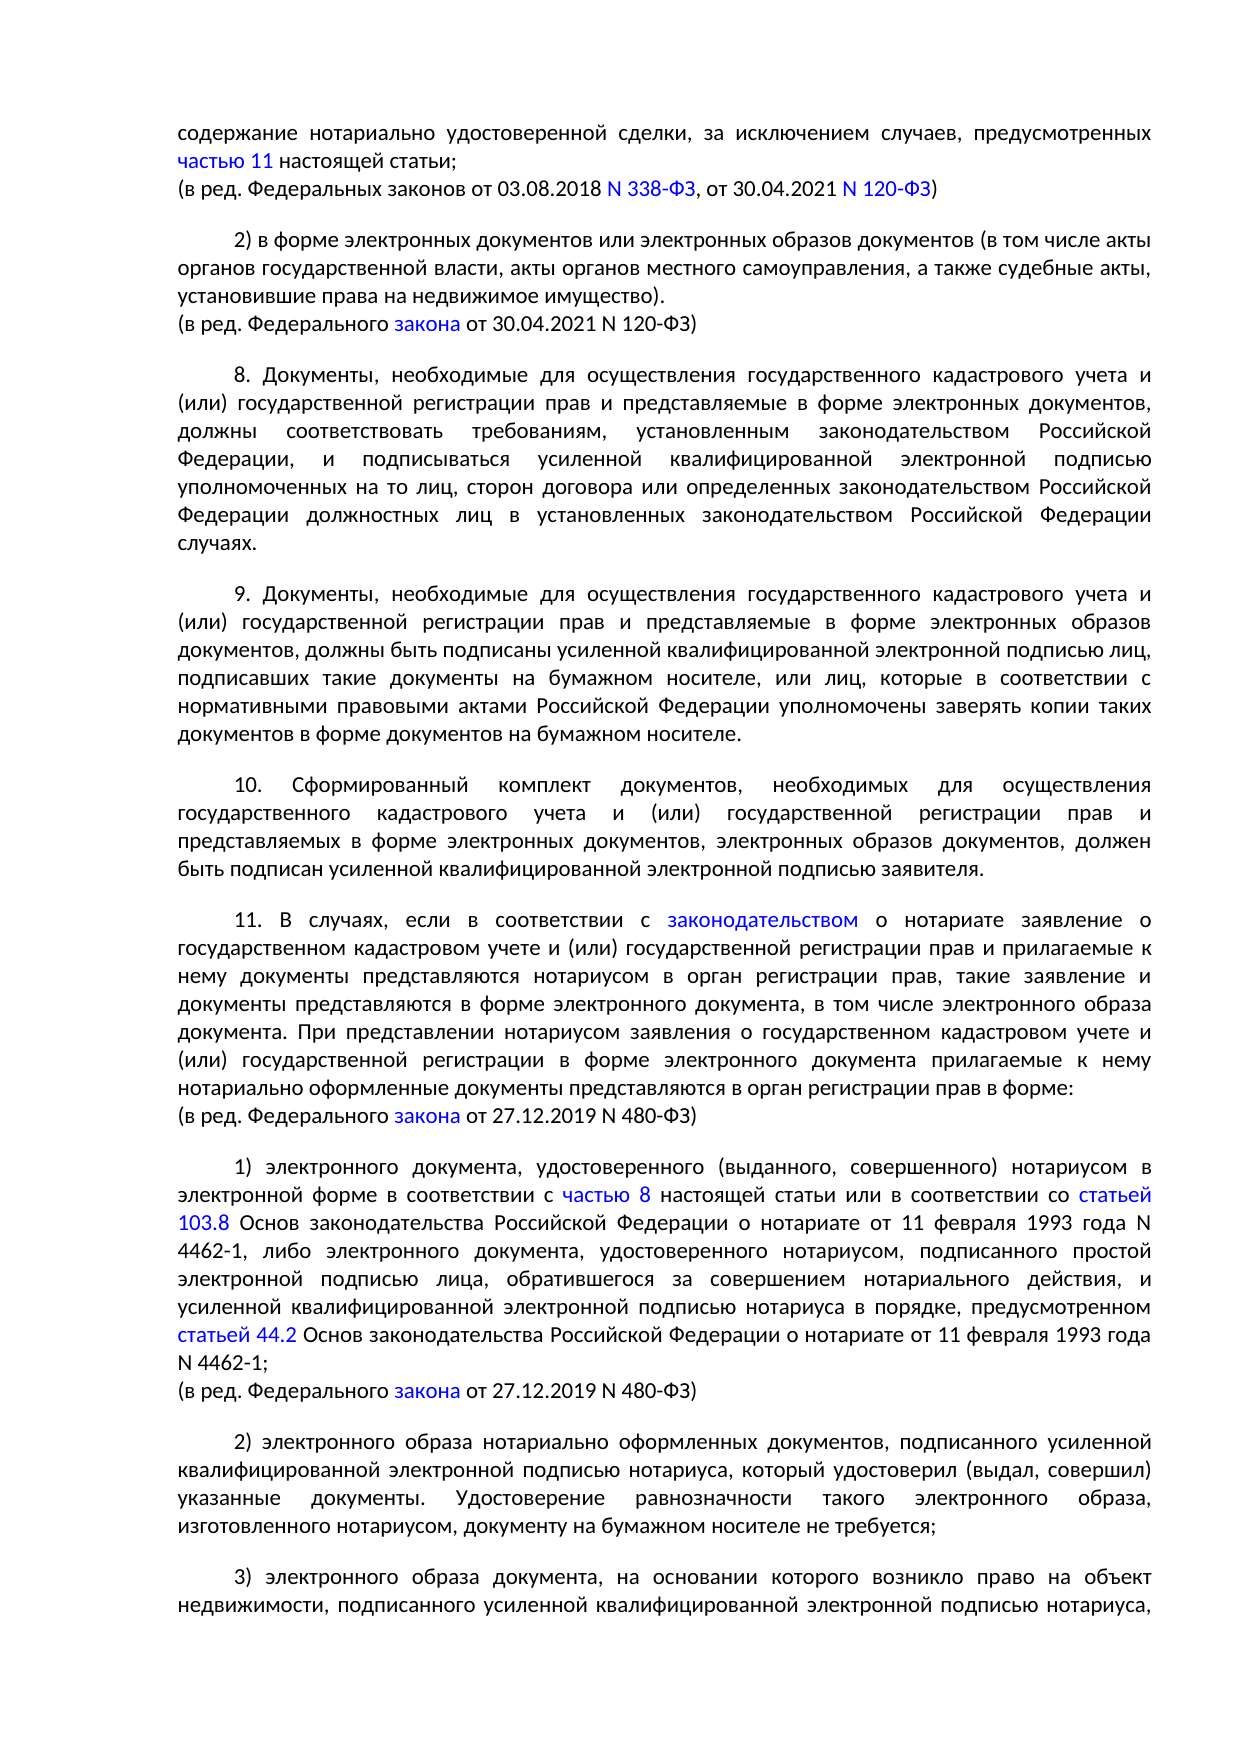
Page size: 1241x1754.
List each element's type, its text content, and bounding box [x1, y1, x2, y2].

text 2) электронного образа нотариально оформленных документов, подписанного усиленной квалифицированной электронной подписью нотариуса, который удостоверил (выдал, совершил) указанные документы. Удостоверение равнозначности такого электронного образа, изготовленного нотариусом, документу на бумажном носителе не требуется; [177, 1427, 1152, 1539]
text (в ред. Федеральных законов от 03.08.2018 N 338-ФЗ, от 30.04.2021 N 120-ФЗ) [177, 174, 1152, 202]
text 10. Сформированный комплект документов, необходимых для осуществления государственного кадастрового учета и (или) государственной регистрации прав и представляемых в форме электронных документов, электронных образов документов, должен быть подписан усиленной квалифицированной электронной подписью заявителя. [177, 770, 1152, 882]
text 1) электронного документа, удостоверенного (выданного, совершенного) нотариусом в электронной форме в соответствии с частью 8 настоящей статьи или в соответствии со статьей 103.8 Основ законодательства Российской Федерации о нотариате от 11 февраля 1993 года N 4462-1, либо электронного документа, удостоверенного нотариусом, подписанного простой электронной подписью лица, обратившегося за совершением нотариального действия, и усиленной квалифицированной электронной подписью нотариуса в порядке, предусмотренном статьей 44.2 Основ законодательства Российской Федерации о нотариате от 11 февраля 1993 года N 4462-1; [177, 1152, 1152, 1376]
text 9. Документы, необходимые для осуществления государственного кадастрового учета и (или) государственной регистрации прав и представляемые в форме электронных образов документов, должны быть подписаны усиленной квалифицированной электронной подписью лиц, подписавших такие документы на бумажном носителе, или лиц, которые в соответствии с нормативными правовыми актами Российской Федерации уполномочены заверять копии таких документов в форме документов на бумажном носителе. [177, 579, 1152, 747]
text (в ред. Федерального закона от 27.12.2019 N 480-ФЗ) [177, 1376, 1152, 1404]
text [177, 1562, 1152, 1618]
text 2) в форме электронных документов или электронных образов документов (в том числе акты органов государственной власти, акты органов местного самоуправления, а также судебные акты, установившие права на недвижимое имущество). [177, 225, 1152, 309]
text (в ред. Федерального закона от 27.12.2019 N 480-ФЗ) [177, 1101, 1152, 1129]
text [177, 118, 1152, 174]
text (в ред. Федерального закона от 30.04.2021 N 120-ФЗ) [177, 309, 1152, 337]
text 11. В случаях, если в соответствии с законодательством о нотариате заявление о государственном кадастровом учете и (или) государственной регистрации прав и прилагаемые к нему документы представляются нотариусом в орган регистрации прав, такие заявление и документы представляются в форме электронного документа, в том числе электронного образа документа. При представлении нотариусом заявления о государственном кадастровом учете и (или) государственной регистрации в форме электронного документа прилагаемые к нему нотариально оформленные документы представляются в орган регистрации прав в форме: [177, 905, 1152, 1101]
text 8. Документы, необходимые для осуществления государственного кадастрового учета и (или) государственной регистрации прав и представляемые в форме электронных документов, должны соответствовать требованиям, установленным законодательством Российской Федерации, и подписываться усиленной квалифицированной электронной подписью уполномоченных на то лиц, сторон договора или определенных законодательством Российской Федерации должностных лиц в установленных законодательством Российской Федерации случаях. [177, 360, 1152, 556]
